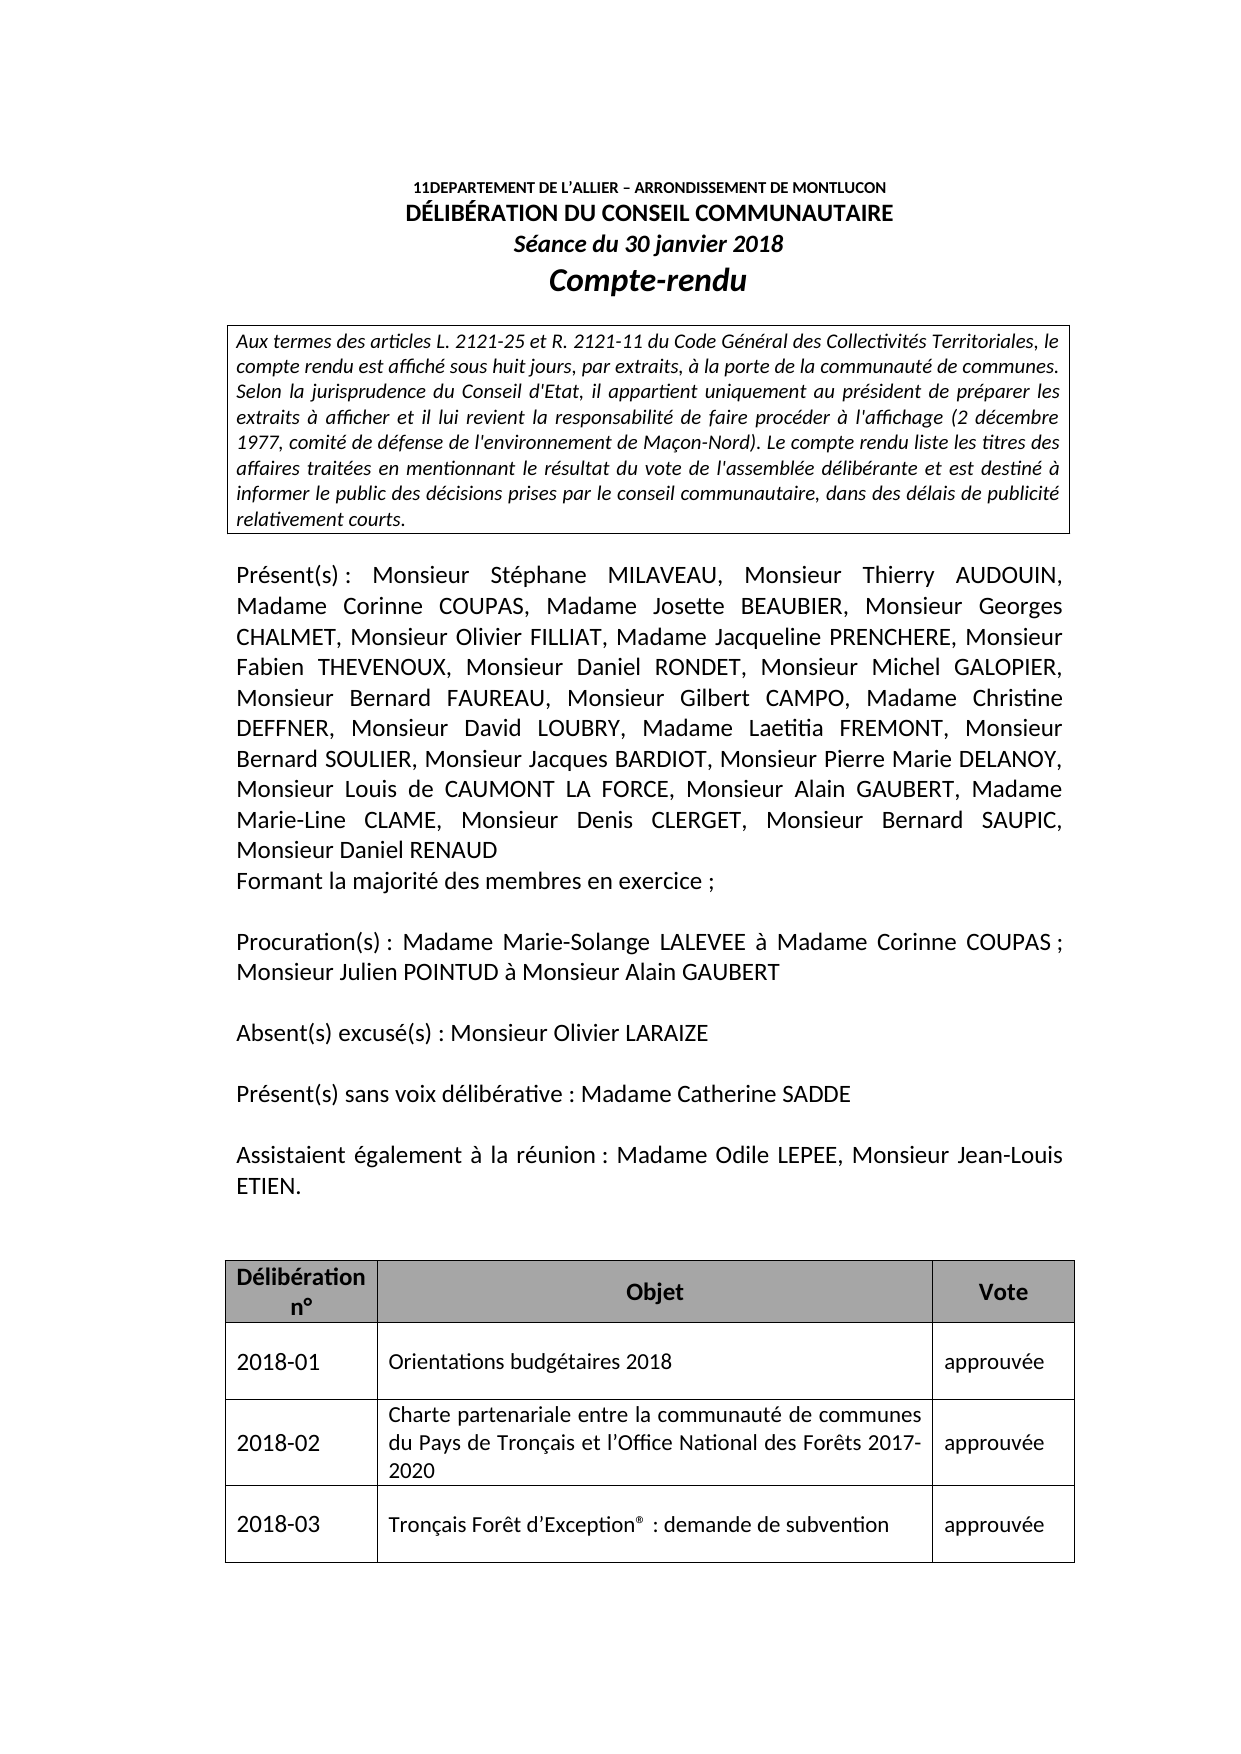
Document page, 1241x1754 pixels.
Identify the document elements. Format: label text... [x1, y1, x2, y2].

text Formant la majorité des membres en exercice ; [236, 865, 1063, 895]
table_header Délibération n° [226, 1261, 377, 1322]
table_cell 2018-03 [226, 1486, 377, 1562]
text Aux termes des articles L. 2121-25 et R. 2121-11 du Code Général des Collectivités Territoriales, le compte rendu est affiché sous huit jours, par extraits, à la porte de la communauté de communes. Selon la jurisprudence du Conseil d'Etat, il appartient uniquement au président de préparer les extraits à afficher et il lui revient la responsabilité de faire procéder à l'affichage (2 décembre 1977, comité de défense de l'environnement de Maçon-Nord). Le compte rendu liste les titres des affaires traitées en mentionnant le résultat du vote de l'assemblée délibérante et est destiné à informer le public des décisions prises par le conseil communautaire, dans des délais de publicité relativement courts. [228, 326, 1069, 533]
table_cell 2018-02 [226, 1400, 377, 1484]
text Assistaient également à la réunion : Madame Odile LEPEE, Monsieur Jean-Louis ETIEN. [236, 1139, 1063, 1201]
table_cell 2018-01 [226, 1323, 377, 1399]
table_cell approuvée [933, 1486, 1074, 1562]
text Présent(s) : Monsieur Stéphane MILAVEAU, Monsieur Thierry AUDOUIN, Madame Corinne COUPAS, Madame Josette BEAUBIER, Monsieur Georges CHALMET, Monsieur Olivier FILLIAT, Madame Jacqueline PRENCHERE, Monsieur Fabien THEVENOUX, Monsieur Daniel RONDET, Monsieur Michel GALOPIER, Monsieur Bernard FAUREAU, Monsieur Gilbert CAMPO, Madame Christine DEFFNER, Monsieur David LOUBRY, Madame Laetitia FREMONT, Monsieur Bernard SOULIER, Monsieur Jacques BARDIOT, Monsieur Pierre Marie DELANOY, Monsieur Louis de CAUMONT LA FORCE, Monsieur Alain GAUBERT, Madame Marie-Line CLAME, Monsieur Denis CLERGET, Monsieur Bernard SAUPIC, Monsieur Daniel RENAUD [236, 560, 1063, 865]
table_cell approuvée [933, 1400, 1074, 1484]
text Présent(s) sans voix délibérative : Madame Catherine SADDE [236, 1078, 1063, 1109]
text 11DEPARTEMENT DE L’ALLIER – ARRONDISSEMENT DE MONTLUCON [236, 177, 1063, 197]
table_header Objet [378, 1261, 932, 1322]
table_cell Tronçais Forêt d’Exception® : demande de subvention [378, 1486, 932, 1562]
table_cell Orientations budgétaires 2018 [378, 1323, 932, 1399]
table_header Vote [933, 1261, 1074, 1322]
table_cell approuvée [933, 1323, 1074, 1399]
text Compte-rendu [236, 258, 1063, 299]
text Absent(s) excusé(s) : Monsieur Olivier LARAIZE [236, 1017, 1063, 1048]
table_cell Charte partenariale entre la communauté de communes du Pays de Tronçais et l’Office National des Forêts 2017-2020 [378, 1400, 932, 1484]
text Procuration(s) : Madame Marie-Solange LALEVEE à Madame Corinne COUPAS ; Monsieur Julien POINTUD à Monsieur Alain GAUBERT [236, 926, 1063, 987]
text Séance du 30 janvier 2018 [236, 228, 1063, 258]
text DÉLIBÉRATION DU CONSEIL COMMUNAUTAIRE [236, 197, 1063, 228]
